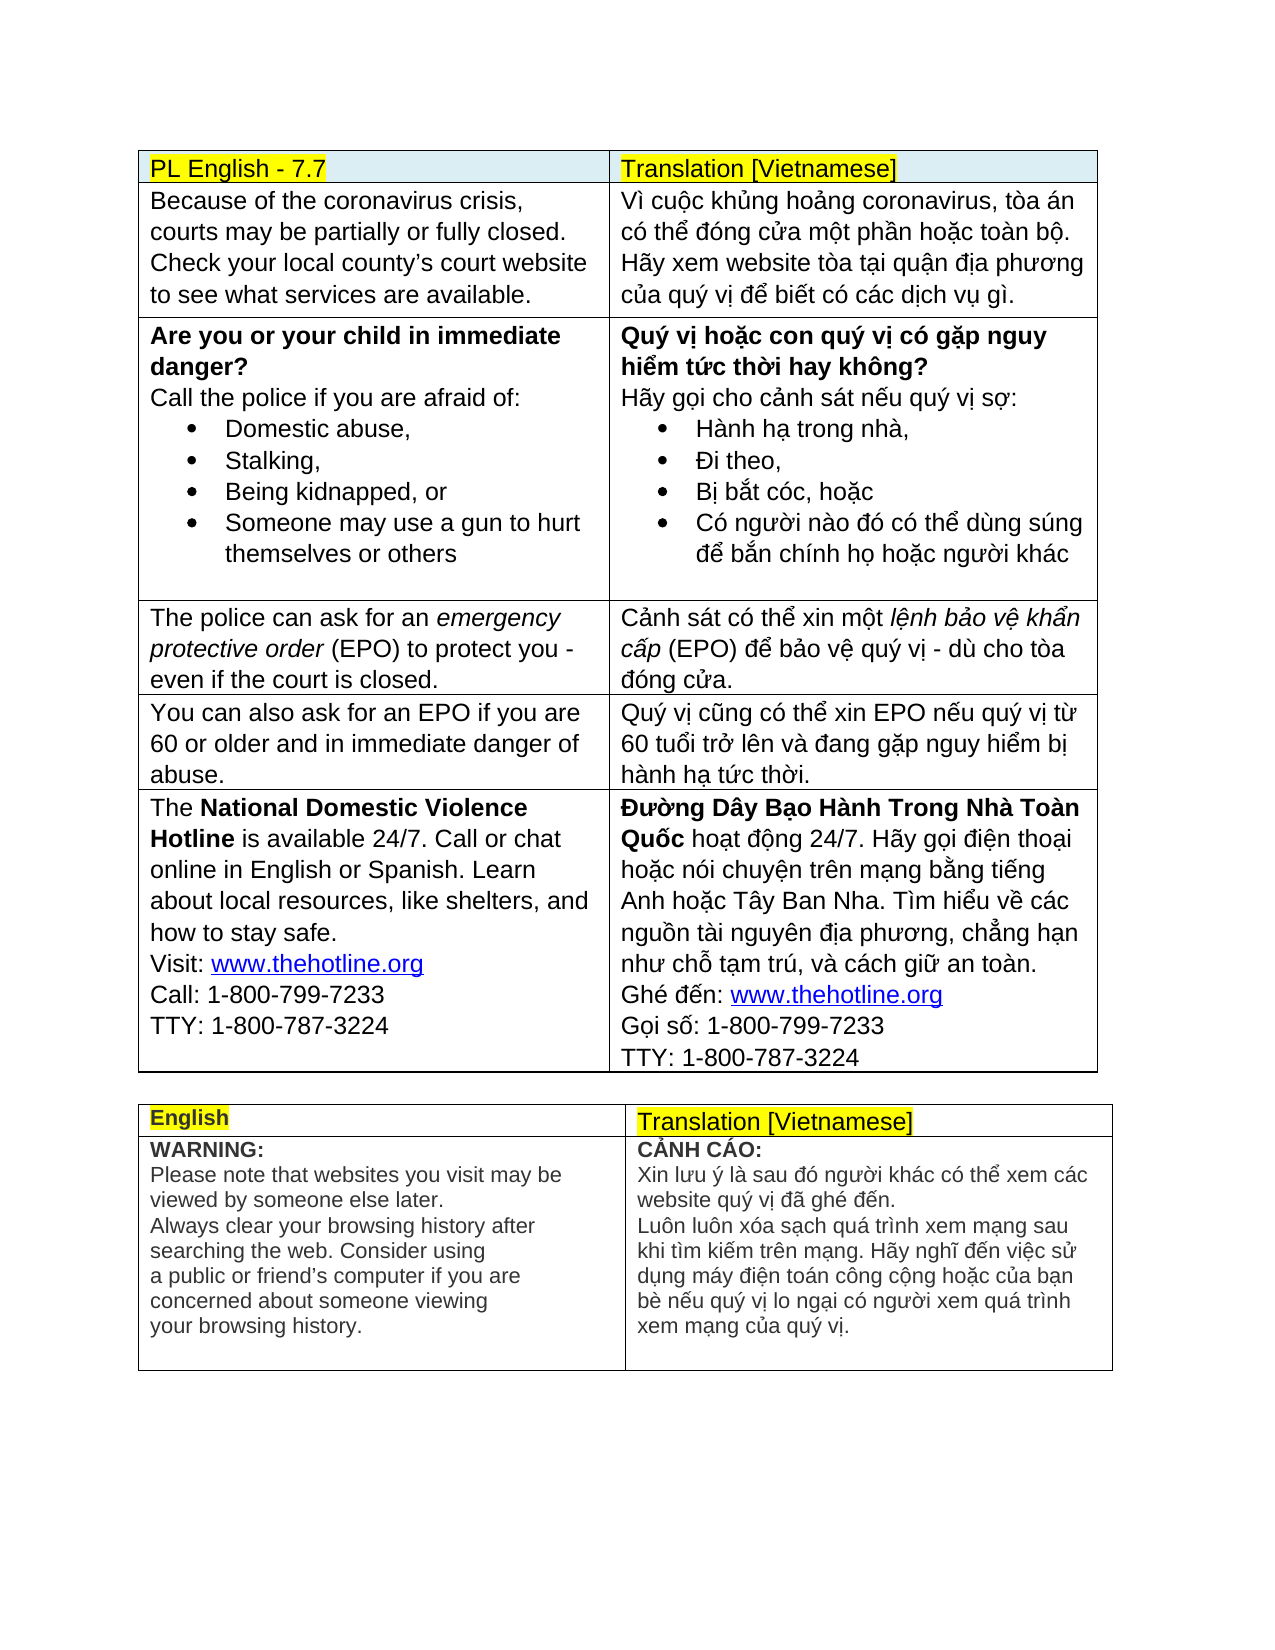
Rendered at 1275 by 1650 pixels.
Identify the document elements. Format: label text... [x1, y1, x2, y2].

table_cell CẢNH CÁO: Xin lưu ý là sau đó người khác có thể xem các website quý vị đã ghé đến. Luôn luôn xóa sạch quá trình xem mạng sau khi tìm kiếm trên mạng. Hãy nghĩ đến việc sử dụng máy điện toán công cộng hoặc của bạn bè nếu quý vị lo ngại có người xem quá trình xem mạng của quý vị. [626, 1137, 1112, 1370]
table_cell The police can ask for an emergency protective order (EPO) to protect you - even if the court is closed. [139, 601, 609, 694]
table_header Translation [Vietnamese] [626, 1105, 1112, 1136]
table_cell Are you or your child in immediate danger? Call the police if you are afraid of: Domestic abuse, Stalking, Being kidnapped, or Someone may use a gun to hurt themselves or others [139, 318, 609, 599]
table_header PL English - 7.7 [139, 151, 609, 182]
table_cell You can also ask for an EPO if you are 60 or older and in immediate danger of abuse. [139, 695, 609, 789]
table_header Translation [Vietnamese] [610, 151, 1097, 182]
table_cell Quý vị hoặc con quý vị có gặp nguy hiểm tức thời hay không? Hãy gọi cho cảnh sát nếu quý vị sợ: Hành hạ trong nhà, Đi theo, Bị bắt cóc, hoặc Có người nào đó có thể dùng súng để bắn chính họ hoặc người khác [610, 318, 1097, 599]
table_cell Đường Dây Bạo Hành Trong Nhà Toàn Quốc hoạt động 24/7. Hãy gọi điện thoại hoặc nói chuyện trên mạng bằng tiếng Anh hoặc Tây Ban Nha. Tìm hiểu về các nguồn tài nguyên địa phương, chẳng hạn như chỗ tạm trú, và cách giữ an toàn. Ghé đến: www.thehotline.org Gọi số: 1-800-799-7233 TTY: 1-800-787-3224 [610, 790, 1097, 1071]
table_cell Because of the coronavirus crisis, courts may be partially or fully closed. Check your local county’s court website to see what services are available. [139, 183, 609, 317]
table_header English [139, 1105, 625, 1136]
table_cell Vì cuộc khủng hoảng coronavirus, tòa án có thể đóng cửa một phần hoặc toàn bộ. Hãy xem website tòa tại quận địa phương của quý vị để biết có các dịch vụ gì. [610, 183, 1097, 317]
table_cell The National Domestic Violence Hotline is available 24/7. Call or chat online in English or Spanish. Learn about local resources, like shelters, and how to stay safe. Visit: www.thehotline.org Call: 1-800-799-7233 TTY: 1-800-787-3224 [139, 790, 609, 1071]
table_cell Quý vị cũng có thể xin EPO nếu quý vị từ 60 tuổi trở lên và đang gặp nguy hiểm bị hành hạ tức thời. [610, 695, 1097, 789]
table_cell WARNING: Please note that websites you visit may be viewed by someone else later. Always clear your browsing history after searching the web. Consider using a public or friend’s computer if you are concerned about someone viewing your browsing history. [139, 1137, 625, 1370]
table_cell Cảnh sát có thể xin một lệnh bảo vệ khẩn cấp (EPO) để bảo vệ quý vị - dù cho tòa đóng cửa. [610, 601, 1097, 694]
